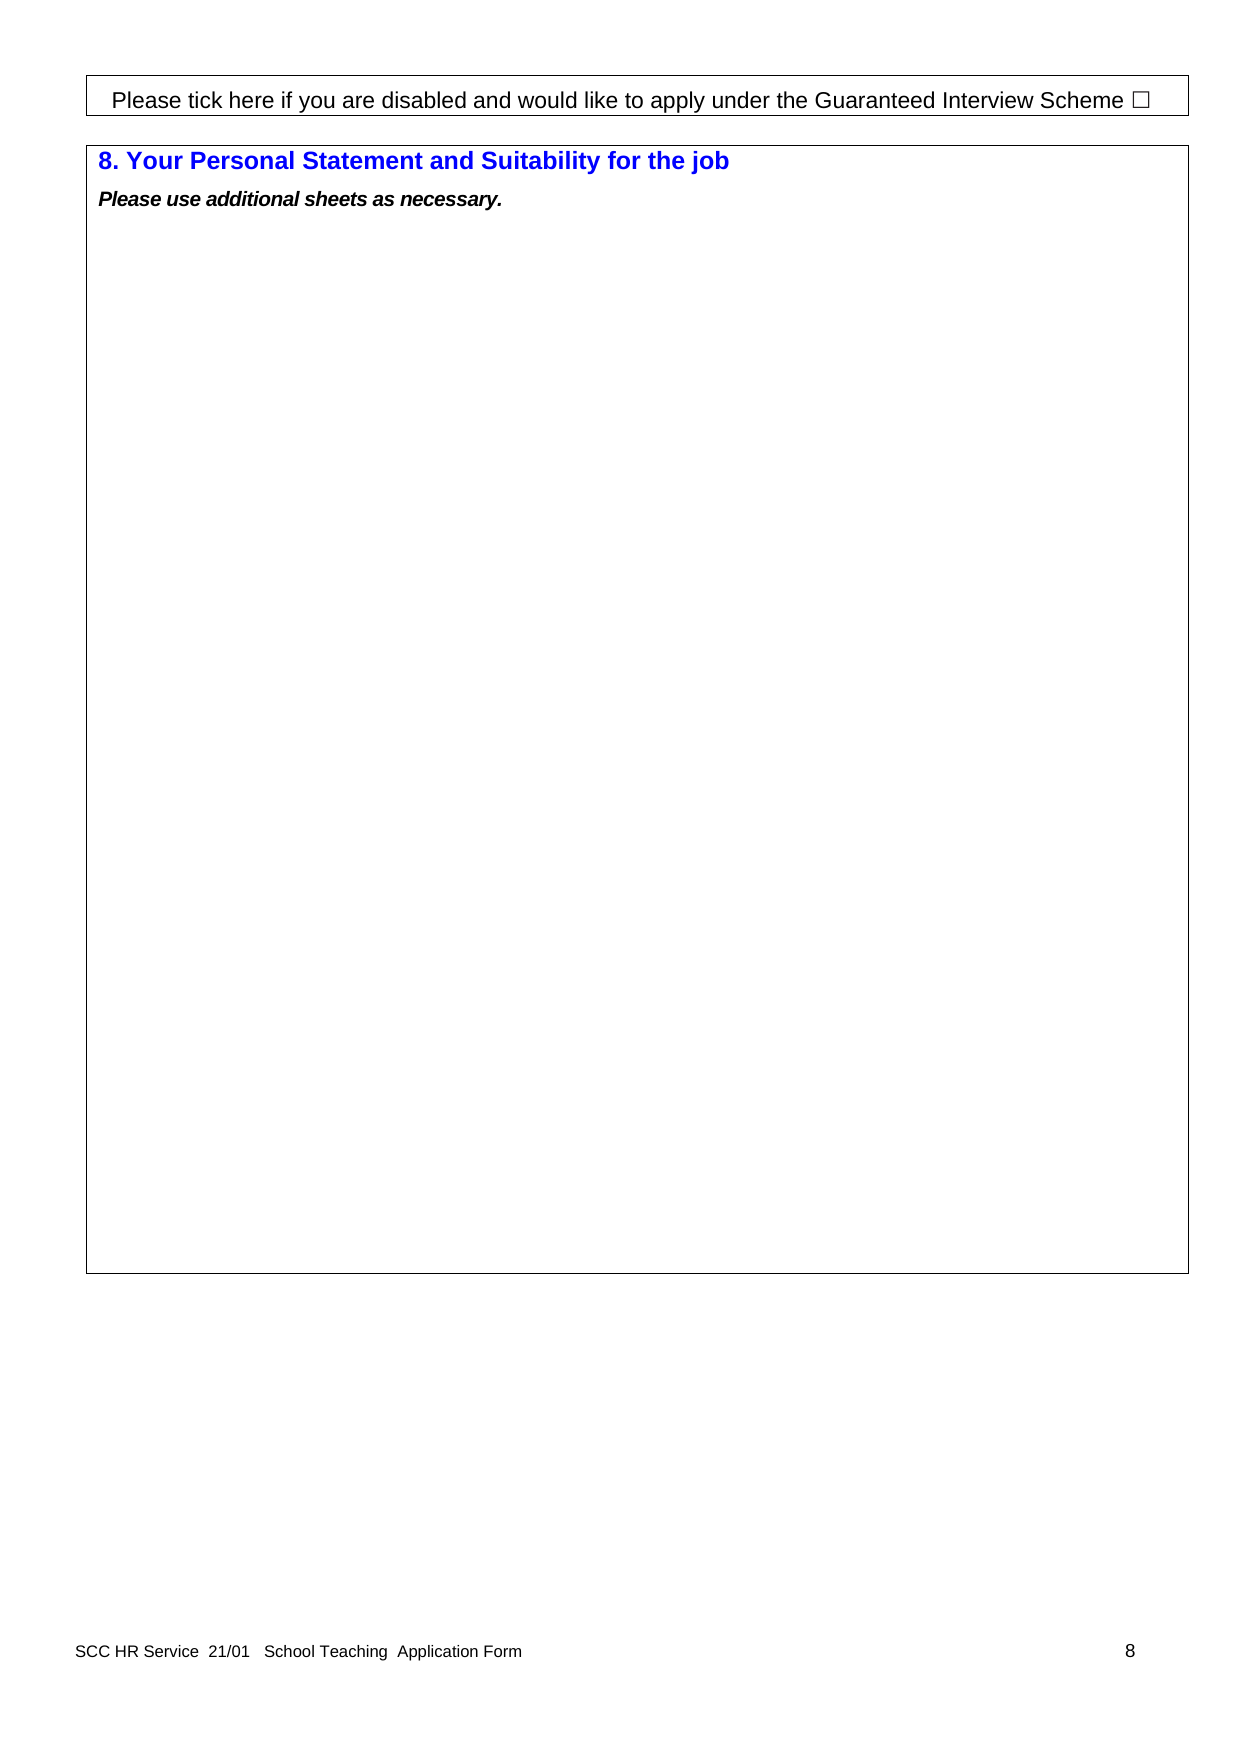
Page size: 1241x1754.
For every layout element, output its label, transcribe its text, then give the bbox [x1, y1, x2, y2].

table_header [87, 76, 1188, 115]
table_header 8. Your Personal Statement and Suitability for the job Please use additional sheets as necessary. [87, 146, 1188, 1273]
